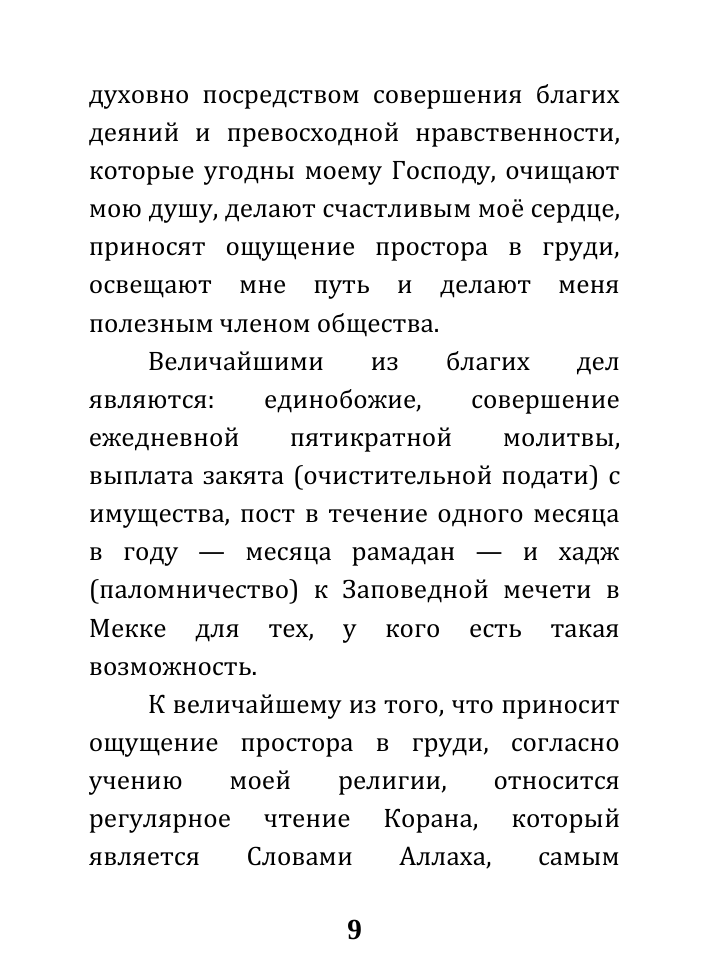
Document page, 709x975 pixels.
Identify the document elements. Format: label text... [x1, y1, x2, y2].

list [89, 687, 620, 872]
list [89, 77, 620, 338]
list Величайшими из благих дел являются: единобожие, совершение ежедневной пятикратной молитвы, выплата закята (очистительной подати) с имущества, пост в течение одного месяца в году — месяца рамадан — и хадж (паломничество) к Заповедной мечети в Мекке для тех, у кого есть такая возможность. [89, 344, 620, 681]
